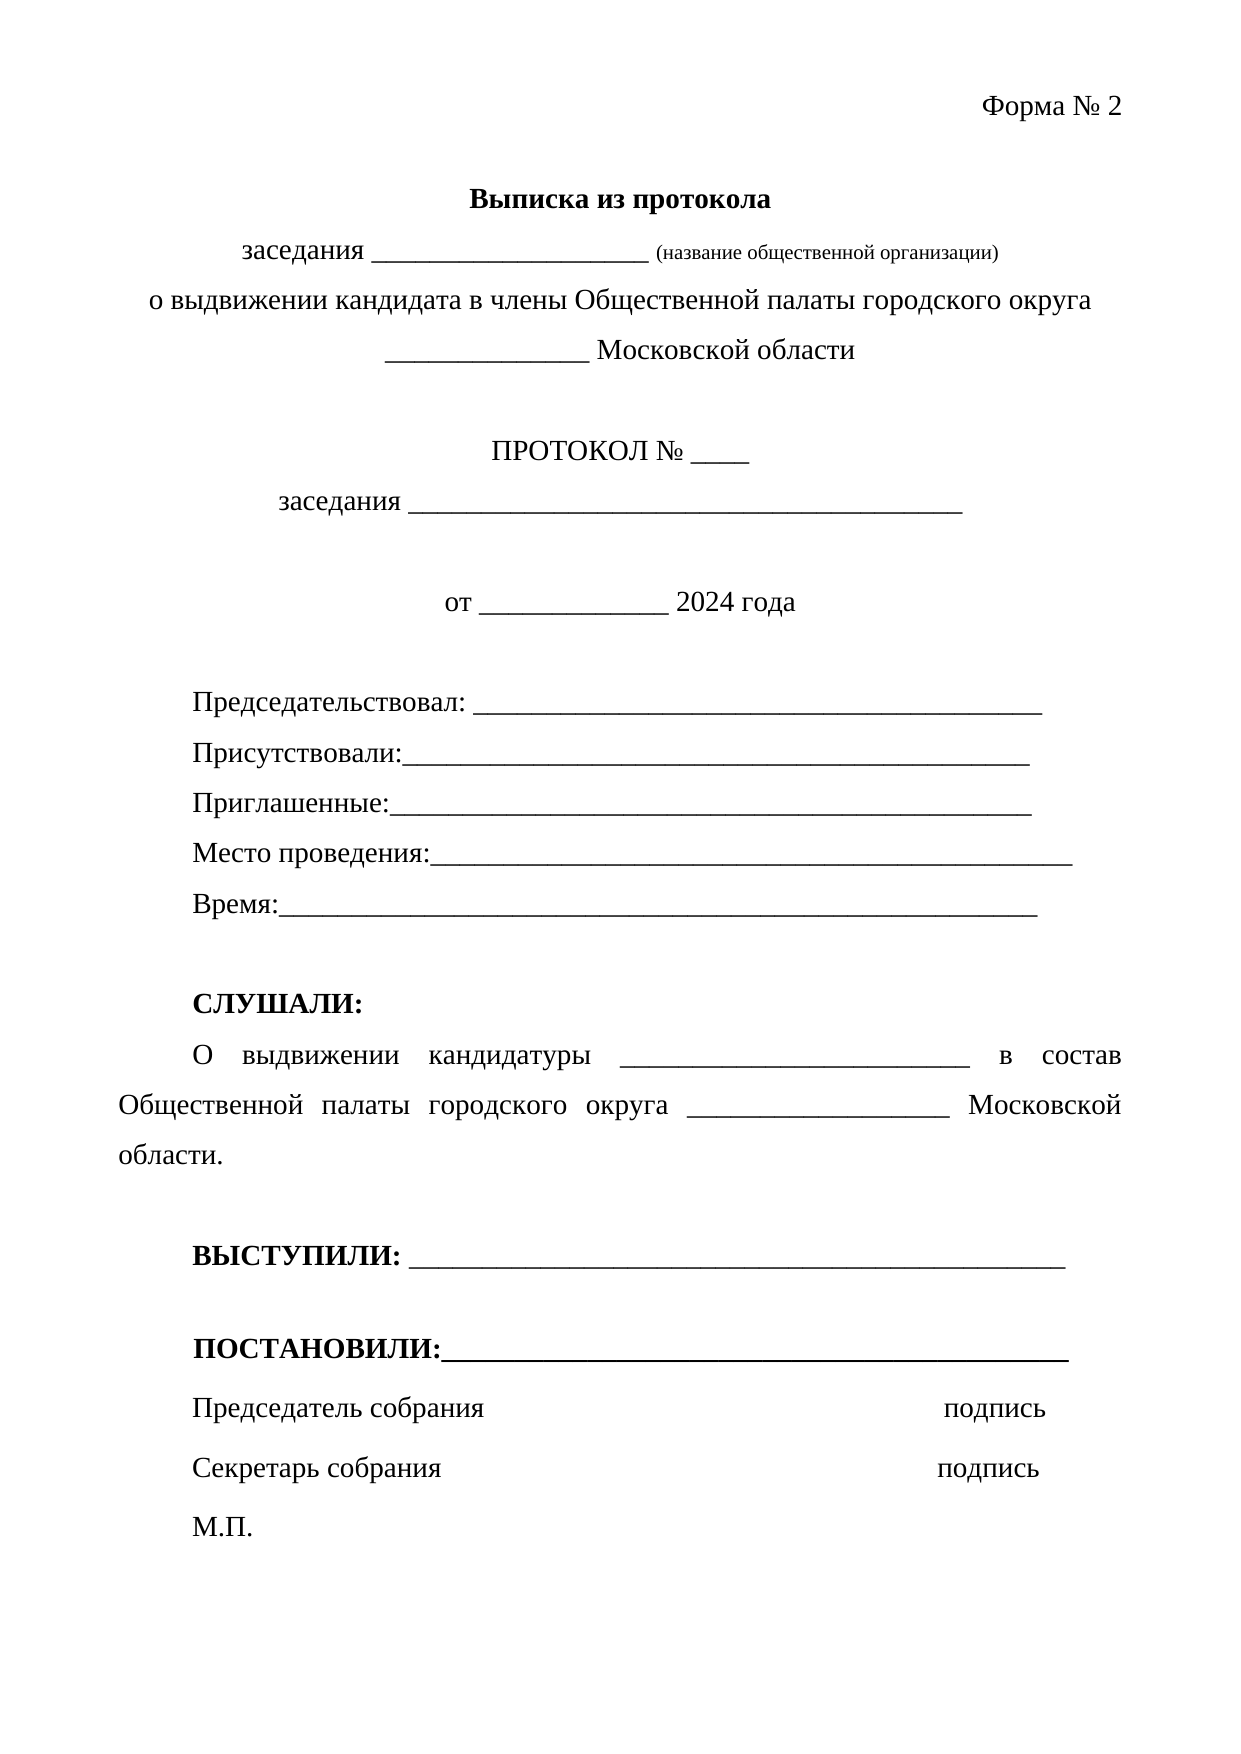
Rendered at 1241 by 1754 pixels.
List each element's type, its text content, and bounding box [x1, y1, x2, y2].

text заседания ___________________ (название общественной организации) [118, 232, 1122, 265]
text Председатель собрания подпись [118, 1390, 1122, 1424]
text ВЫСТУПИЛИ: _____________________________________________ [118, 1238, 1122, 1272]
text Место проведения:____________________________________________ [118, 836, 1122, 869]
text Форма № 2 [118, 88, 1122, 122]
text Председательствовал: _______________________________________ [118, 684, 1122, 718]
text ПРОТОКОЛ № ____ [118, 433, 1122, 467]
text Секретарь собрания подпись [118, 1450, 1122, 1483]
text от _____________ 2024 года [118, 584, 1122, 617]
text Приглашенные:____________________________________________ [118, 785, 1122, 819]
text о выдвижении кандидата в члены Общественной палаты городского округа ______________ Московской области [118, 282, 1122, 366]
text заседания ______________________________________ [118, 483, 1122, 517]
text Выписка из протокола [118, 181, 1122, 215]
text Присутствовали:___________________________________________ [118, 735, 1122, 768]
text О выдвижении кандидатуры ________________________ в состав Общественной палаты городского округа __________________ Московской области. [118, 1037, 1122, 1171]
text М.П. [118, 1509, 1122, 1543]
text ПОСТАНОВИЛИ:___________________________________________ [193, 1331, 1122, 1364]
text Время:____________________________________________________ [118, 886, 1122, 919]
text СЛУШАЛИ: [118, 986, 1122, 1020]
